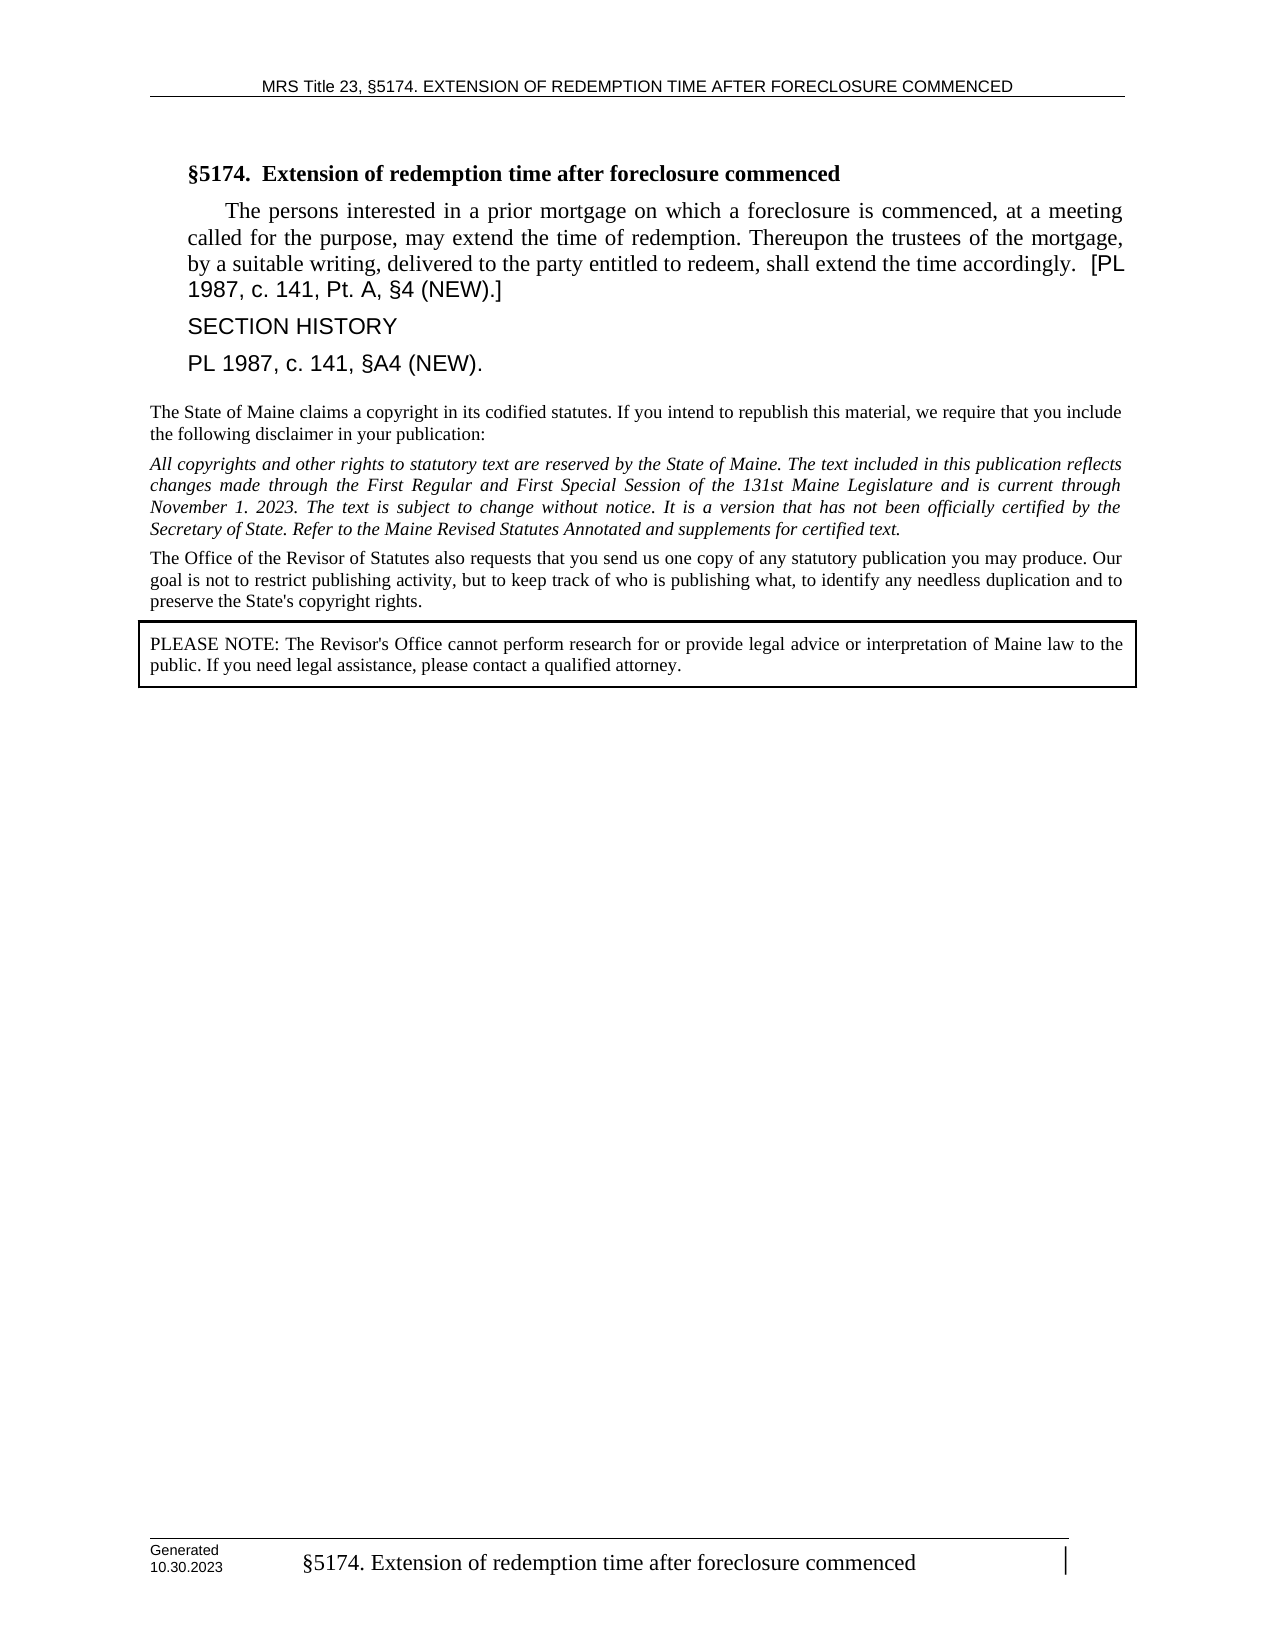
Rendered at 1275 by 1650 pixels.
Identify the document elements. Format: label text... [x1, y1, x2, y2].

text The State of Maine claims a copyright in its codified statutes. If you intend to republish this material, we require that you include the following disclaimer in your publication: [150, 401, 1125, 444]
text PLEASE NOTE: The Revisor's Office cannot perform research for or provide legal advice or interpretation of Maine law to the public. If you need legal assistance, please contact a qualified attorney. [140, 623, 1135, 686]
text §5174. Extension of redemption time after foreclosure commenced [187, 160, 1125, 187]
text The Office of the Revisor of Statutes also requests that you send us one copy of any statutory publication you may produce. Our goal is not to restrict publishing activity, but to keep track of who is publishing what, to identify any needless duplication and to preserve the State's copyright rights. [150, 547, 1125, 612]
text All copyrights and other rights to statutory text are reserved by the State of Maine. The text included in this publication reflects changes made through the First Regular and First Special Session of the 131st Maine Legislature and is current through November 1. 2023 . The text is subject to change without notice. It is a version that has not been officially certified by the Secretary of State. Refer to the Maine Revised Statutes Annotated and supplements for certified text. [150, 453, 1125, 539]
text PL 1987, c. 141, §A4 (NEW). [187, 350, 1125, 376]
text The persons interested in a prior mortgage on which a foreclosure is commenced, at a meeting called for the purpose, may extend the time of redemption. Thereupon the trustees of the mortgage, by a suitable writing, delivered to the party entitled to redeem, shall extend the time accordingly. [PL 1987, c. 141, Pt. A, §4 (NEW).] [187, 197, 1125, 303]
text SECTION HISTORY [187, 313, 1125, 339]
